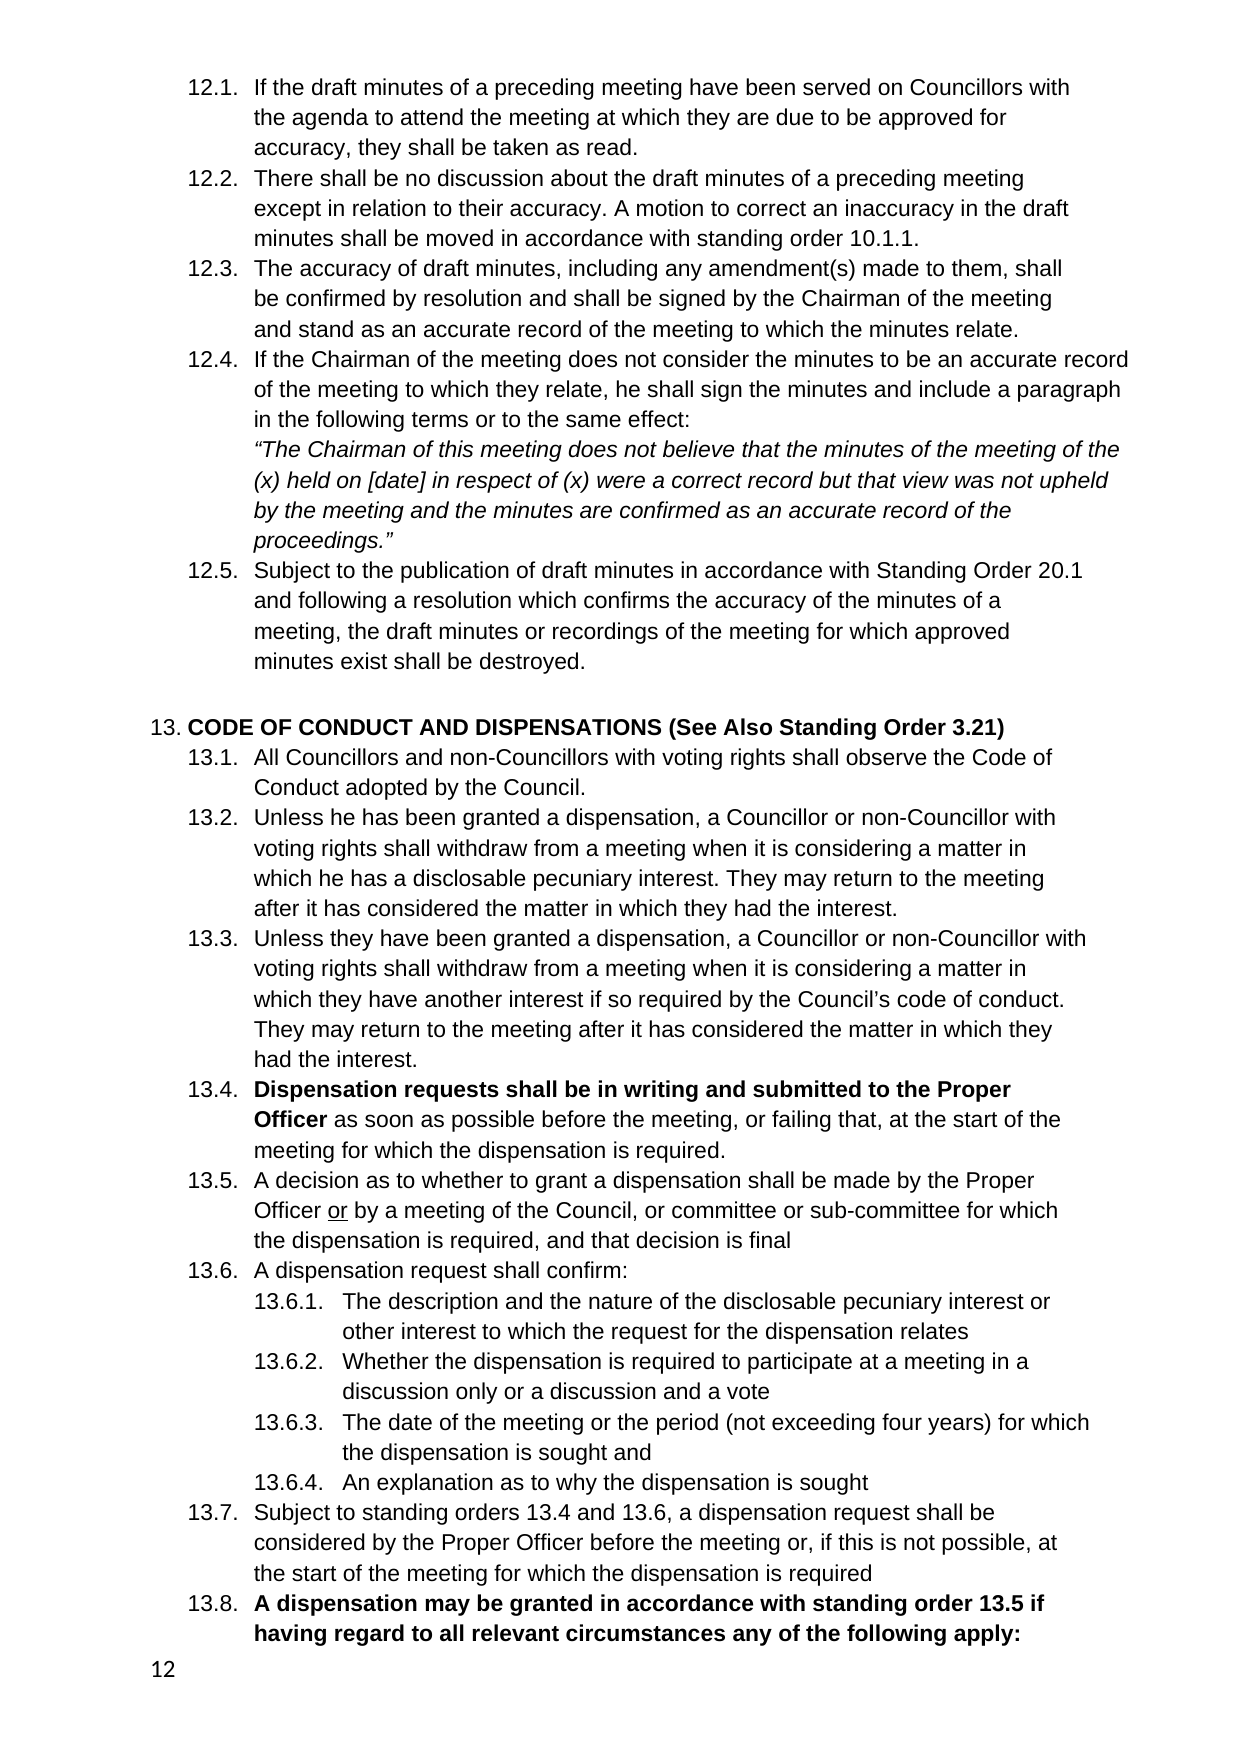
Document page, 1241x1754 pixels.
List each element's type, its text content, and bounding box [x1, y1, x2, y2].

list If the Chairman of the meeting does not consider the minutes to be an accurate record of the meeting to which they relate, he shall sign the minutes and include a paragraph in the following terms or to the same effect: “The Chairman of this meeting does not believe that the minutes of the meeting of the (x) held on [date] in respect of (x) were a correct record but that view was not upheld by the meeting and the minutes are confirmed as an accurate record of the proceedings.” [187, 346, 1140, 553]
list Unless he has been granted a dispensation, a Councillor or non-Councillor with voting rights shall withdraw from a meeting when it is considering a matter in which he has a disclosable pecuniary interest. They may return to the meeting after it has considered the matter in which they had the interest. [187, 804, 1090, 921]
list The accuracy of draft minutes, including any amendment(s) made to them, shall be confirmed by resolution and shall be signed by the Chairman of the meeting and stand as an accurate record of the meeting to which the minutes relate. [187, 255, 1090, 342]
list A decision as to whether to grant a dispensation shall be made by the Proper Officer or by a meeting of the Council, or committee or sub-committee for which the dispensation is required, and that decision is final [187, 1167, 1090, 1253]
list All Councillors and non-Councillors with voting rights shall observe the Code of Conduct adopted by the Council. [187, 744, 1090, 800]
list Subject to the publication of draft minutes in accordance with Standing Order 20.1 and following a resolution which confirms the accuracy of the minutes of a meeting, the draft minutes or recordings of the meeting for which approved minutes exist shall be destroyed. [187, 557, 1090, 709]
list A dispensation request shall confirm: [187, 1257, 1090, 1284]
list There shall be no discussion about the draft minutes of a preceding meeting except in relation to their accuracy. A motion to correct an inaccuracy in the draft minutes shall be moved in accordance with standing order 10.1.1. [187, 164, 1090, 251]
list Subject to standing orders 13.4 and 13.6, a dispensation request shall be considered by the Proper Officer before the meeting or, if this is not possible, at the start of the meeting for which the dispensation is required [187, 1499, 1090, 1586]
list CODE OF CONDUCT AND DISPENSATIONS (See Also Standing Order 3.21) [150, 714, 1090, 740]
list Dispensation requests shall be in writing and submitted to the Proper Officer as soon as possible before the meeting, or failing that, at the start of the meeting for which the dispensation is required. [187, 1076, 1090, 1163]
list The description and the nature of the disclosable pecuniary interest or other interest to which the request for the dispensation relates [253, 1288, 1090, 1344]
list If the draft minutes of a preceding meeting have been served on Councillors with the agenda to attend the meeting at which they are due to be approved for accuracy, they shall be taken as read. [187, 74, 1090, 161]
list An explanation as to why the dispensation is sought [253, 1469, 1090, 1495]
list A dispensation may be granted in accordance with standing order 13.5 if having regard to all relevant circumstances any of the following apply: [187, 1590, 1090, 1646]
list Unless they have been granted a dispensation, a Councillor or non-Councillor with voting rights shall withdraw from a meeting when it is considering a matter in which they have another interest if so required by the Council’s code of conduct. They may return to the meeting after it has considered the matter in which they had the interest. [187, 925, 1090, 1072]
list The date of the meeting or the period (not exceeding four years) for which the dispensation is sought and [253, 1408, 1090, 1465]
list Whether the dispensation is required to participate at a meeting in a discussion only or a discussion and a vote [253, 1348, 1090, 1404]
